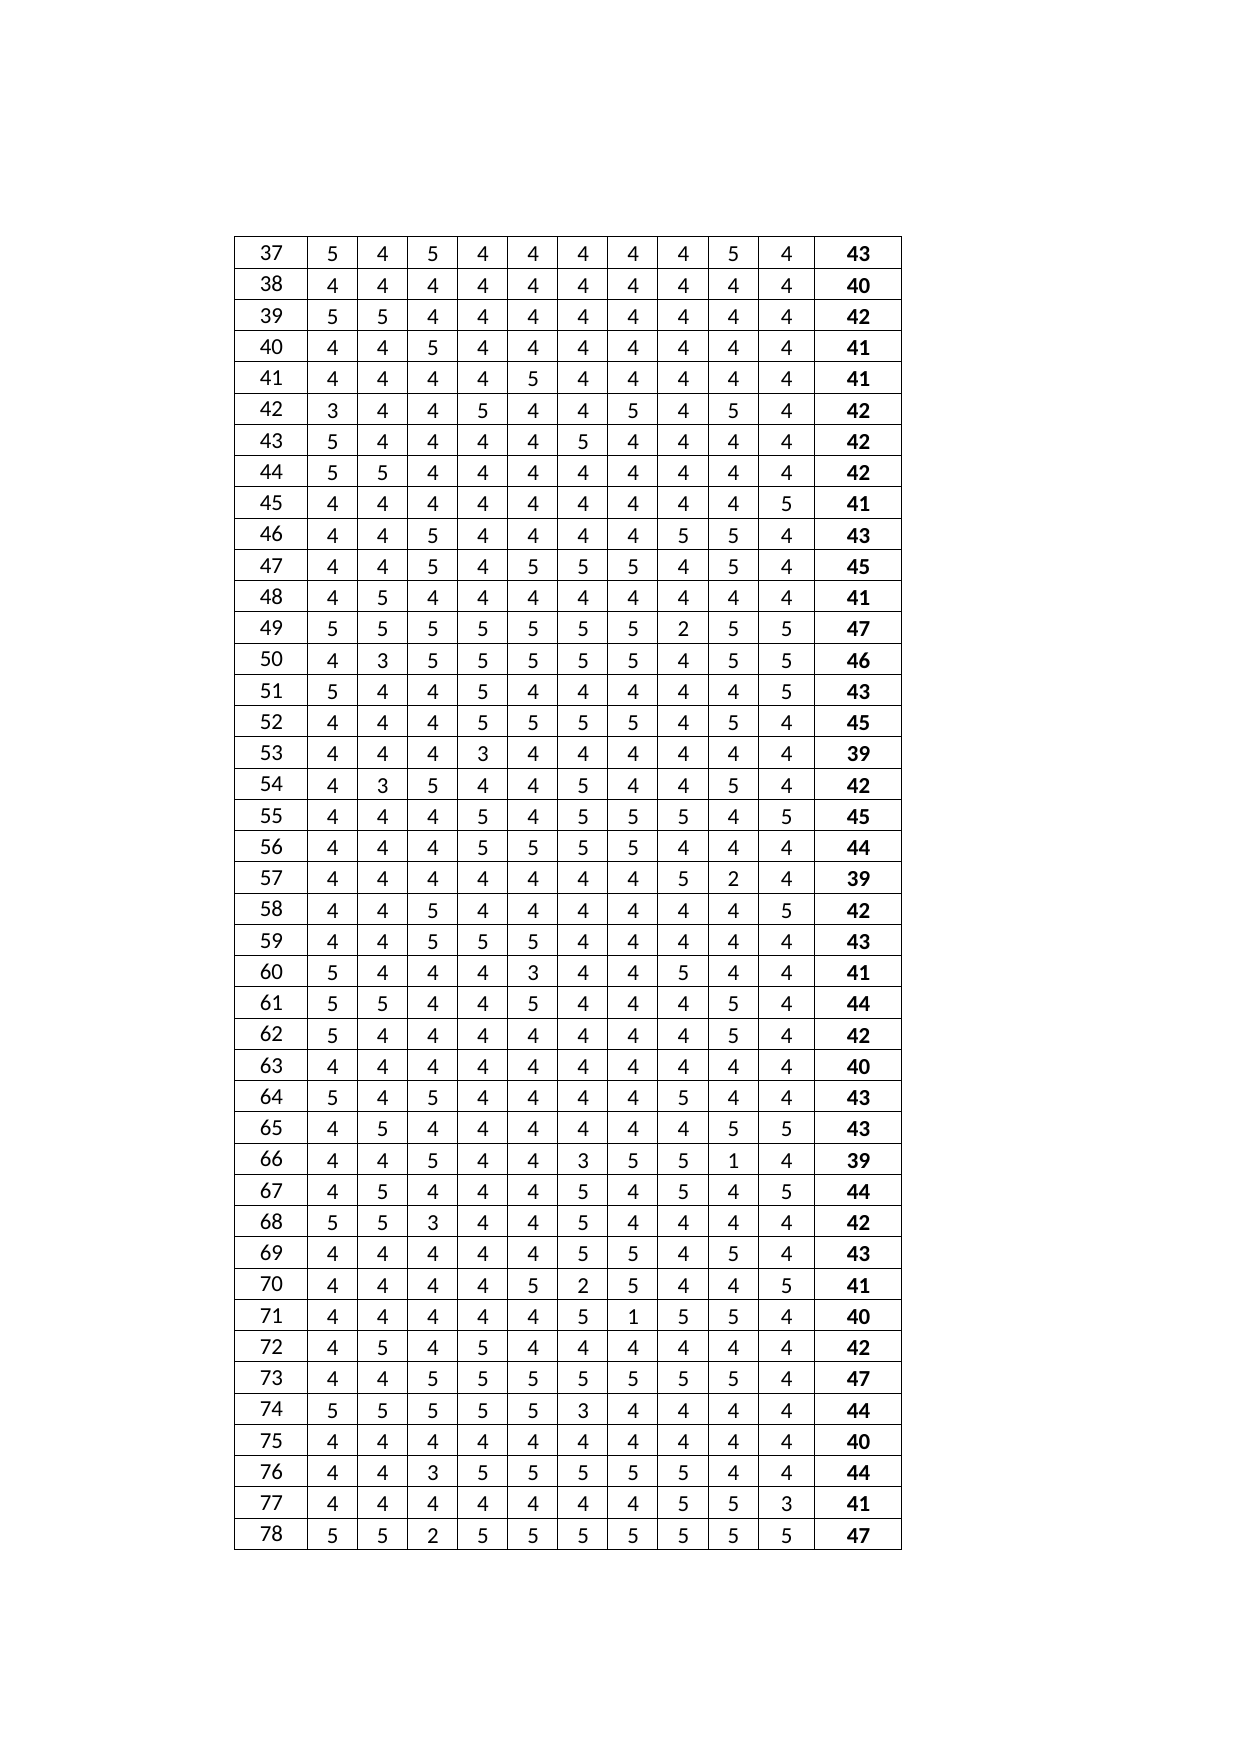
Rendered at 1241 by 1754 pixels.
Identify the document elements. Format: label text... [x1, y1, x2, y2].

table_cell 45 [815, 800, 901, 830]
table_cell 42 [815, 894, 901, 924]
table_cell 4 [308, 1300, 357, 1330]
table_cell 4 [709, 362, 758, 392]
table_cell 5 [308, 675, 357, 705]
table_cell 4 [458, 1050, 507, 1080]
table_cell 42 [815, 1019, 901, 1049]
table_cell 4 [358, 550, 407, 580]
table_cell 4 [658, 1050, 708, 1080]
table_cell 5 [759, 894, 814, 924]
table_cell 4 [558, 362, 607, 392]
table_cell 5 [358, 1112, 407, 1142]
table_cell 5 [358, 300, 407, 330]
table_cell 45 [235, 487, 307, 517]
table_cell 5 [458, 831, 507, 861]
table_cell 5 [358, 612, 407, 642]
table_cell 4 [558, 925, 607, 955]
table_cell 54 [235, 769, 307, 799]
table_cell 37 [235, 237, 307, 267]
table_cell 4 [658, 925, 708, 955]
table_cell 5 [658, 1487, 708, 1517]
table_cell 4 [658, 425, 708, 455]
table_cell 4 [709, 487, 758, 517]
table_cell 42 [815, 769, 901, 799]
table_cell 5 [408, 1362, 457, 1392]
table_cell 5 [458, 1456, 507, 1486]
table_cell 4 [759, 1050, 814, 1080]
table_cell 5 [709, 612, 758, 642]
table_cell 4 [358, 1144, 407, 1174]
table_cell 2 [658, 612, 708, 642]
table_cell 4 [608, 1331, 657, 1361]
table_cell 4 [658, 550, 708, 580]
table_cell 4 [658, 1206, 708, 1236]
table_cell 5 [759, 800, 814, 830]
table_cell 5 [558, 706, 607, 736]
table_cell 4 [408, 1425, 457, 1455]
table_cell 4 [358, 831, 407, 861]
table_cell 4 [658, 394, 708, 424]
table_cell 4 [508, 769, 557, 799]
table_cell 5 [658, 862, 708, 892]
table_cell 4 [658, 456, 708, 486]
table_cell 5 [408, 1144, 457, 1174]
table_cell 5 [408, 331, 457, 361]
table_cell 4 [458, 362, 507, 392]
table_cell 4 [358, 487, 407, 517]
table_cell 4 [308, 581, 357, 611]
table_cell 56 [235, 831, 307, 861]
table_cell 4 [308, 925, 357, 955]
table_cell 4 [458, 1487, 507, 1517]
table_cell 4 [458, 456, 507, 486]
table_cell 4 [658, 1019, 708, 1049]
table_cell 42 [815, 1206, 901, 1236]
table_cell 5 [558, 1175, 607, 1205]
table_cell 4 [408, 269, 457, 299]
table_cell 4 [408, 1487, 457, 1517]
table_cell 4 [508, 1175, 557, 1205]
table_cell 4 [558, 581, 607, 611]
table_cell 41 [815, 1487, 901, 1517]
table_cell 4 [658, 737, 708, 767]
table_cell 2 [709, 862, 758, 892]
table_cell 5 [458, 394, 507, 424]
table_cell 4 [658, 362, 708, 392]
table_cell 4 [408, 831, 457, 861]
table_cell 4 [308, 1425, 357, 1455]
table_cell 4 [308, 362, 357, 392]
table_cell 5 [658, 1300, 708, 1330]
table_cell 59 [235, 925, 307, 955]
table_cell 4 [709, 894, 758, 924]
table_cell 5 [608, 1362, 657, 1392]
table_cell 4 [759, 425, 814, 455]
table_cell 5 [458, 675, 507, 705]
table_cell 5 [558, 1519, 607, 1549]
table_cell 5 [408, 925, 457, 955]
table_cell 4 [759, 1144, 814, 1174]
table_cell 5 [308, 456, 357, 486]
table_cell 43 [815, 1081, 901, 1111]
table_cell 4 [358, 737, 407, 767]
table_cell 4 [558, 331, 607, 361]
table_cell 65 [235, 1112, 307, 1142]
table_cell 5 [308, 1519, 357, 1549]
table_cell 5 [608, 550, 657, 580]
table_cell 5 [759, 644, 814, 674]
table_cell 43 [815, 1112, 901, 1142]
table_cell 4 [458, 1206, 507, 1236]
table_cell 4 [608, 519, 657, 549]
table_cell 5 [658, 956, 708, 986]
table_cell 48 [235, 581, 307, 611]
table_cell 44 [235, 456, 307, 486]
table_cell 57 [235, 862, 307, 892]
table_cell 5 [508, 1519, 557, 1549]
table_cell 4 [558, 1112, 607, 1142]
table_cell 5 [508, 987, 557, 1017]
table_cell 64 [235, 1081, 307, 1111]
table_cell 4 [759, 300, 814, 330]
table_cell 4 [658, 894, 708, 924]
table_cell 5 [709, 1519, 758, 1549]
table_cell 4 [308, 1331, 357, 1361]
table_cell 4 [508, 737, 557, 767]
table_cell 4 [308, 487, 357, 517]
table_cell 70 [235, 1269, 307, 1299]
table_cell 4 [358, 1237, 407, 1267]
table_cell 4 [408, 675, 457, 705]
table_cell 3 [458, 737, 507, 767]
table_cell 4 [709, 1081, 758, 1111]
table_cell 4 [308, 1456, 357, 1486]
table_cell 4 [508, 675, 557, 705]
table_cell 42 [235, 394, 307, 424]
table_cell 4 [308, 800, 357, 830]
table_cell 40 [815, 1425, 901, 1455]
table_cell 4 [358, 800, 407, 830]
table_cell 4 [759, 1206, 814, 1236]
table_cell 4 [308, 1487, 357, 1517]
table_cell 5 [709, 706, 758, 736]
table_cell 3 [408, 1456, 457, 1486]
table_cell 5 [608, 831, 657, 861]
table_cell 41 [815, 581, 901, 611]
table_cell 55 [235, 800, 307, 830]
table_cell 4 [508, 1050, 557, 1080]
table_cell 4 [558, 300, 607, 330]
table_cell 5 [608, 1456, 657, 1486]
table_cell 5 [658, 1362, 708, 1392]
table_cell 4 [709, 1394, 758, 1424]
table_cell 5 [358, 1175, 407, 1205]
table_cell 4 [759, 1300, 814, 1330]
table_cell 4 [458, 425, 507, 455]
table_cell 69 [235, 1237, 307, 1267]
table_cell 44 [815, 1456, 901, 1486]
table_cell 4 [658, 487, 708, 517]
table_cell 4 [508, 425, 557, 455]
table_cell 3 [408, 1206, 457, 1236]
table_cell 5 [608, 644, 657, 674]
table_cell 4 [308, 769, 357, 799]
table_cell 4 [458, 1425, 507, 1455]
table_cell 4 [608, 769, 657, 799]
table_cell 4 [308, 1050, 357, 1080]
table_cell 4 [709, 925, 758, 955]
table_cell 47 [815, 1519, 901, 1549]
table_cell 4 [709, 1456, 758, 1486]
table_cell 5 [308, 987, 357, 1017]
table_cell 74 [235, 1394, 307, 1424]
table_cell 4 [759, 237, 814, 267]
table_cell 4 [458, 331, 507, 361]
table_cell 5 [709, 1300, 758, 1330]
table_cell 5 [558, 1300, 607, 1330]
table_cell 4 [558, 737, 607, 767]
table_cell 4 [658, 644, 708, 674]
table_cell 46 [235, 519, 307, 549]
table_cell 4 [358, 894, 407, 924]
table_cell 4 [558, 1050, 607, 1080]
table_cell 43 [815, 519, 901, 549]
table_cell 4 [709, 269, 758, 299]
table_cell 5 [558, 550, 607, 580]
table_cell 4 [558, 1081, 607, 1111]
table_cell 4 [558, 394, 607, 424]
table_cell 5 [308, 425, 357, 455]
table_cell 4 [759, 987, 814, 1017]
table_cell 4 [358, 675, 407, 705]
table_cell 5 [558, 644, 607, 674]
table_cell 4 [458, 1175, 507, 1205]
table_cell 5 [658, 519, 708, 549]
table_cell 4 [759, 831, 814, 861]
table_cell 5 [709, 237, 758, 267]
table_cell 5 [458, 1362, 507, 1392]
table_cell 4 [308, 1112, 357, 1142]
table_cell 4 [658, 1112, 708, 1142]
table_cell 4 [358, 269, 407, 299]
table_cell 40 [815, 1300, 901, 1330]
table_cell 4 [358, 1456, 407, 1486]
table_cell 4 [408, 300, 457, 330]
table_cell 4 [558, 487, 607, 517]
table_cell 4 [709, 1050, 758, 1080]
table_cell 4 [608, 862, 657, 892]
table_cell 50 [235, 644, 307, 674]
table_cell 4 [358, 1050, 407, 1080]
table_cell 3 [358, 644, 407, 674]
table_cell 4 [608, 1394, 657, 1424]
table_cell 4 [709, 737, 758, 767]
table_cell 5 [408, 1394, 457, 1424]
table_cell 3 [558, 1394, 607, 1424]
table_cell 4 [709, 456, 758, 486]
table_cell 5 [458, 925, 507, 955]
table_cell 41 [815, 956, 901, 986]
table_cell 5 [458, 800, 507, 830]
table_cell 43 [815, 1237, 901, 1267]
table_cell 4 [759, 394, 814, 424]
table_cell 42 [815, 1331, 901, 1361]
table_cell 4 [608, 1206, 657, 1236]
table_cell 4 [709, 956, 758, 986]
table_cell 4 [658, 1331, 708, 1361]
table_cell 4 [558, 237, 607, 267]
table_cell 4 [458, 1269, 507, 1299]
table_cell 3 [558, 1144, 607, 1174]
table_cell 4 [709, 800, 758, 830]
table_cell 4 [308, 519, 357, 549]
table_cell 4 [658, 269, 708, 299]
table_cell 5 [709, 1019, 758, 1049]
table_cell 4 [358, 425, 407, 455]
table_cell 4 [658, 331, 708, 361]
table_cell 4 [608, 456, 657, 486]
table_cell 38 [235, 269, 307, 299]
table_cell 4 [709, 1175, 758, 1205]
table_cell 51 [235, 675, 307, 705]
table_cell 4 [608, 487, 657, 517]
table_cell 5 [709, 519, 758, 549]
table_cell 5 [308, 612, 357, 642]
table_cell 4 [658, 706, 708, 736]
table_cell 4 [458, 519, 507, 549]
table_cell 4 [709, 1331, 758, 1361]
table_cell 5 [358, 1206, 407, 1236]
table_cell 4 [608, 987, 657, 1017]
table_cell 41 [815, 487, 901, 517]
table_cell 40 [235, 331, 307, 361]
table_cell 5 [508, 1362, 557, 1392]
table_cell 4 [508, 862, 557, 892]
table_cell 4 [508, 800, 557, 830]
table_cell 5 [508, 1394, 557, 1424]
table_cell 5 [458, 706, 507, 736]
table_cell 4 [608, 1081, 657, 1111]
table_cell 4 [408, 956, 457, 986]
table_cell 4 [508, 394, 557, 424]
table_cell 39 [815, 1144, 901, 1174]
table_cell 4 [458, 1300, 507, 1330]
table_cell 4 [358, 1081, 407, 1111]
table_cell 4 [759, 769, 814, 799]
table_cell 4 [608, 1019, 657, 1049]
table_cell 5 [508, 612, 557, 642]
table_cell 4 [408, 862, 457, 892]
table_cell 5 [709, 644, 758, 674]
table_cell 5 [558, 1237, 607, 1267]
table_cell 4 [308, 831, 357, 861]
table_cell 5 [658, 1081, 708, 1111]
table_cell 4 [759, 706, 814, 736]
table_cell 5 [608, 1269, 657, 1299]
table_cell 3 [308, 394, 357, 424]
table_cell 5 [308, 1394, 357, 1424]
table_cell 44 [815, 831, 901, 861]
table_cell 5 [408, 894, 457, 924]
table_cell 4 [759, 1019, 814, 1049]
table_cell 4 [709, 331, 758, 361]
table_cell 4 [408, 1237, 457, 1267]
table_cell 4 [558, 1019, 607, 1049]
table_cell 4 [608, 269, 657, 299]
table_cell 4 [308, 1144, 357, 1174]
table_cell 5 [709, 769, 758, 799]
table_cell 5 [558, 769, 607, 799]
table_cell 78 [235, 1519, 307, 1549]
table_cell 43 [235, 425, 307, 455]
table_cell 4 [358, 1300, 407, 1330]
table_cell 4 [558, 894, 607, 924]
table_cell 39 [815, 737, 901, 767]
table_cell 4 [408, 800, 457, 830]
table_cell 4 [608, 1487, 657, 1517]
table_cell 5 [759, 675, 814, 705]
table_cell 5 [408, 612, 457, 642]
table_cell 4 [458, 1144, 507, 1174]
table_cell 4 [608, 237, 657, 267]
table_cell 4 [458, 487, 507, 517]
table_cell 44 [815, 987, 901, 1017]
table_cell 4 [709, 1206, 758, 1236]
table_cell 4 [358, 1019, 407, 1049]
table_cell 4 [358, 394, 407, 424]
table_cell 62 [235, 1019, 307, 1049]
table_cell 5 [408, 237, 457, 267]
table_cell 5 [709, 1237, 758, 1267]
table_cell 4 [508, 1331, 557, 1361]
table_cell 4 [759, 456, 814, 486]
table_cell 4 [508, 1300, 557, 1330]
table_cell 4 [759, 581, 814, 611]
table_cell 5 [558, 800, 607, 830]
table_cell 5 [358, 1394, 407, 1424]
table_cell 4 [308, 550, 357, 580]
table_cell 4 [508, 894, 557, 924]
table_cell 4 [358, 519, 407, 549]
table_cell 4 [458, 1237, 507, 1267]
table_cell 4 [358, 1362, 407, 1392]
table_cell 4 [759, 862, 814, 892]
table_cell 5 [558, 831, 607, 861]
table_cell 5 [358, 1519, 407, 1549]
table_cell 4 [358, 331, 407, 361]
table_cell 4 [408, 1019, 457, 1049]
table_cell 4 [408, 487, 457, 517]
table_cell 4 [558, 456, 607, 486]
table_cell 3 [759, 1487, 814, 1517]
table_cell 5 [608, 800, 657, 830]
table_cell 39 [815, 862, 901, 892]
table_cell 47 [815, 612, 901, 642]
table_cell 5 [358, 1331, 407, 1361]
table_cell 4 [608, 1050, 657, 1080]
table_cell 72 [235, 1331, 307, 1361]
table_cell 4 [558, 956, 607, 986]
table_cell 5 [709, 1487, 758, 1517]
table_cell 41 [815, 1269, 901, 1299]
table_cell 5 [508, 362, 557, 392]
table_cell 4 [408, 987, 457, 1017]
table_cell 4 [759, 1394, 814, 1424]
table_cell 42 [815, 300, 901, 330]
table_cell 4 [458, 1019, 507, 1049]
table_cell 5 [709, 1362, 758, 1392]
table_cell 43 [815, 675, 901, 705]
table_cell 58 [235, 894, 307, 924]
table_cell 5 [759, 487, 814, 517]
table_cell 4 [308, 644, 357, 674]
table_cell 5 [458, 1394, 507, 1424]
table_cell 5 [658, 1175, 708, 1205]
table_cell 4 [658, 237, 708, 267]
table_cell 4 [608, 300, 657, 330]
table_cell 3 [508, 956, 557, 986]
table_cell 5 [508, 831, 557, 861]
table_cell 4 [508, 237, 557, 267]
table_cell 60 [235, 956, 307, 986]
table_cell 42 [815, 456, 901, 486]
table_cell 5 [709, 394, 758, 424]
table_cell 4 [558, 1331, 607, 1361]
table_cell 76 [235, 1456, 307, 1486]
table_cell 4 [458, 862, 507, 892]
table_cell 4 [558, 269, 607, 299]
table_cell 4 [308, 862, 357, 892]
table_cell 40 [815, 1050, 901, 1080]
table_cell 5 [658, 1519, 708, 1549]
table_cell 5 [408, 550, 457, 580]
table_cell 5 [358, 581, 407, 611]
table_cell 52 [235, 706, 307, 736]
table_cell 4 [759, 1081, 814, 1111]
table_cell 4 [759, 956, 814, 986]
table_cell 45 [815, 706, 901, 736]
table_cell 5 [458, 612, 507, 642]
table_cell 4 [759, 925, 814, 955]
table_cell 4 [608, 925, 657, 955]
table_cell 4 [458, 550, 507, 580]
table_cell 4 [358, 362, 407, 392]
table_cell 4 [658, 675, 708, 705]
table_cell 4 [308, 269, 357, 299]
table_cell 2 [558, 1269, 607, 1299]
table_cell 4 [608, 425, 657, 455]
table_cell 5 [608, 1519, 657, 1549]
table_cell 4 [458, 987, 507, 1017]
table_cell 4 [308, 737, 357, 767]
table_cell 4 [508, 1206, 557, 1236]
table_cell 4 [458, 894, 507, 924]
table_cell 4 [608, 362, 657, 392]
table_cell 5 [308, 1206, 357, 1236]
table_cell 4 [759, 331, 814, 361]
table_cell 4 [458, 1081, 507, 1111]
table_cell 47 [235, 550, 307, 580]
table_cell 4 [408, 1112, 457, 1142]
table_cell 4 [508, 456, 557, 486]
table_cell 4 [508, 1081, 557, 1111]
table_cell 4 [308, 1237, 357, 1267]
table_cell 4 [759, 269, 814, 299]
table_cell 44 [815, 1394, 901, 1424]
table_cell 4 [508, 300, 557, 330]
table_cell 5 [458, 1519, 507, 1549]
table_cell 4 [458, 269, 507, 299]
table_cell 4 [608, 331, 657, 361]
table_cell 4 [759, 1362, 814, 1392]
table_cell 49 [235, 612, 307, 642]
table_cell 4 [358, 1487, 407, 1517]
table_cell 4 [608, 956, 657, 986]
table_cell 4 [709, 675, 758, 705]
table_cell 53 [235, 737, 307, 767]
table_cell 4 [709, 1269, 758, 1299]
table_cell 4 [408, 394, 457, 424]
table_cell 4 [658, 581, 708, 611]
table_cell 4 [358, 862, 407, 892]
table_cell 5 [558, 1456, 607, 1486]
table_cell 5 [558, 1362, 607, 1392]
table_cell 4 [759, 1331, 814, 1361]
table_cell 4 [608, 581, 657, 611]
table_cell 4 [558, 1425, 607, 1455]
table_cell 40 [815, 269, 901, 299]
table_cell 5 [308, 1081, 357, 1111]
table_cell 4 [709, 425, 758, 455]
table_cell 4 [308, 894, 357, 924]
table_cell 4 [558, 675, 607, 705]
table_cell 4 [408, 1331, 457, 1361]
table_cell 4 [508, 519, 557, 549]
table_cell 39 [235, 300, 307, 330]
table_cell 5 [709, 1112, 758, 1142]
table_cell 5 [508, 644, 557, 674]
table_cell 4 [608, 1112, 657, 1142]
table_cell 46 [815, 644, 901, 674]
table_cell 45 [815, 550, 901, 580]
table_cell 4 [658, 1394, 708, 1424]
table_cell 4 [408, 1175, 457, 1205]
table_cell 5 [558, 1206, 607, 1236]
table_cell 68 [235, 1206, 307, 1236]
table_cell 4 [358, 956, 407, 986]
table_cell 3 [358, 769, 407, 799]
table_cell 5 [608, 1144, 657, 1174]
table_cell 4 [558, 862, 607, 892]
table_cell 67 [235, 1175, 307, 1205]
table_cell 5 [308, 1019, 357, 1049]
table_cell 4 [308, 1175, 357, 1205]
table_cell 4 [358, 1269, 407, 1299]
table_cell 4 [508, 1019, 557, 1049]
table_cell 4 [408, 706, 457, 736]
table_cell 77 [235, 1487, 307, 1517]
table_cell 4 [408, 581, 457, 611]
table_cell 4 [408, 456, 457, 486]
table_cell 5 [508, 706, 557, 736]
table_cell 4 [308, 1269, 357, 1299]
table_cell 5 [358, 456, 407, 486]
table_cell 4 [458, 300, 507, 330]
table_cell 5 [458, 1331, 507, 1361]
table_cell 4 [508, 331, 557, 361]
table_cell 66 [235, 1144, 307, 1174]
table_cell 5 [759, 612, 814, 642]
table_cell 4 [759, 550, 814, 580]
table_cell 4 [558, 987, 607, 1017]
table_cell 4 [608, 1425, 657, 1455]
table_cell 5 [508, 925, 557, 955]
table_cell 71 [235, 1300, 307, 1330]
table_cell 5 [759, 1112, 814, 1142]
table_cell 4 [508, 1237, 557, 1267]
table_cell 1 [709, 1144, 758, 1174]
table_cell 4 [308, 706, 357, 736]
table_cell 5 [558, 612, 607, 642]
table_cell 42 [815, 425, 901, 455]
table_cell 5 [308, 956, 357, 986]
table_cell 4 [658, 1237, 708, 1267]
table_cell 4 [408, 425, 457, 455]
table_cell 5 [408, 769, 457, 799]
table_cell 4 [458, 581, 507, 611]
table_cell 2 [408, 1519, 457, 1549]
table_cell 5 [608, 394, 657, 424]
table_cell 73 [235, 1362, 307, 1392]
table_cell 4 [558, 519, 607, 549]
table_cell 41 [235, 362, 307, 392]
table_cell 4 [759, 737, 814, 767]
table_cell 4 [608, 737, 657, 767]
table_cell 4 [458, 956, 507, 986]
table_cell 4 [508, 581, 557, 611]
table_cell 4 [308, 331, 357, 361]
table_cell 4 [508, 487, 557, 517]
table_cell 4 [408, 362, 457, 392]
table_cell 4 [558, 1487, 607, 1517]
table_cell 4 [458, 769, 507, 799]
table_cell 5 [308, 300, 357, 330]
table_cell 5 [358, 987, 407, 1017]
table_cell 4 [759, 1425, 814, 1455]
table_cell 4 [759, 362, 814, 392]
table_cell 5 [608, 706, 657, 736]
table_cell 4 [709, 581, 758, 611]
table_cell 5 [759, 1519, 814, 1549]
table_cell 43 [815, 237, 901, 267]
table_cell 4 [608, 675, 657, 705]
table_cell 4 [709, 1425, 758, 1455]
table_cell 4 [658, 300, 708, 330]
table_cell 5 [308, 237, 357, 267]
table_cell 4 [759, 1456, 814, 1486]
table_cell 4 [658, 831, 708, 861]
table_cell 5 [709, 550, 758, 580]
table_cell 4 [658, 1269, 708, 1299]
table_cell 4 [458, 1112, 507, 1142]
table_cell 63 [235, 1050, 307, 1080]
table_cell 4 [508, 1112, 557, 1142]
table_cell 4 [358, 925, 407, 955]
table_cell 5 [458, 644, 507, 674]
table_cell 44 [815, 1175, 901, 1205]
table_cell 4 [508, 1144, 557, 1174]
table_cell 5 [658, 800, 708, 830]
table_cell 4 [358, 237, 407, 267]
table_cell 5 [408, 644, 457, 674]
table_cell 4 [759, 1237, 814, 1267]
table_cell 5 [508, 1456, 557, 1486]
table_cell 4 [508, 269, 557, 299]
table_cell 4 [408, 1300, 457, 1330]
table_cell 5 [408, 519, 457, 549]
table_cell 5 [608, 612, 657, 642]
table_cell 47 [815, 1362, 901, 1392]
table_cell 5 [658, 1144, 708, 1174]
table_cell 4 [408, 1269, 457, 1299]
table_cell 4 [608, 1175, 657, 1205]
table_cell 4 [358, 706, 407, 736]
table_cell 5 [709, 987, 758, 1017]
table_cell 4 [658, 769, 708, 799]
table_cell 4 [508, 1487, 557, 1517]
table_cell 5 [658, 1456, 708, 1486]
table_cell 5 [759, 1175, 814, 1205]
table_cell 4 [408, 1050, 457, 1080]
table_cell 43 [815, 925, 901, 955]
table_cell 61 [235, 987, 307, 1017]
table_cell 4 [658, 1425, 708, 1455]
table_cell 5 [508, 550, 557, 580]
table_cell 5 [408, 1081, 457, 1111]
table_cell 5 [608, 1237, 657, 1267]
table_cell 4 [709, 300, 758, 330]
table_cell 4 [458, 237, 507, 267]
table_cell 4 [709, 831, 758, 861]
table_cell 4 [308, 1362, 357, 1392]
table_cell 4 [408, 737, 457, 767]
table_cell 4 [358, 1425, 407, 1455]
table_cell 4 [759, 519, 814, 549]
table_cell 1 [608, 1300, 657, 1330]
table_cell 4 [508, 1425, 557, 1455]
table_cell 4 [658, 987, 708, 1017]
table_cell 5 [558, 425, 607, 455]
table_cell 4 [608, 894, 657, 924]
table_cell 42 [815, 394, 901, 424]
table_cell 75 [235, 1425, 307, 1455]
table_cell 41 [815, 362, 901, 392]
table_cell 5 [759, 1269, 814, 1299]
table_cell 41 [815, 331, 901, 361]
table_cell 5 [508, 1269, 557, 1299]
